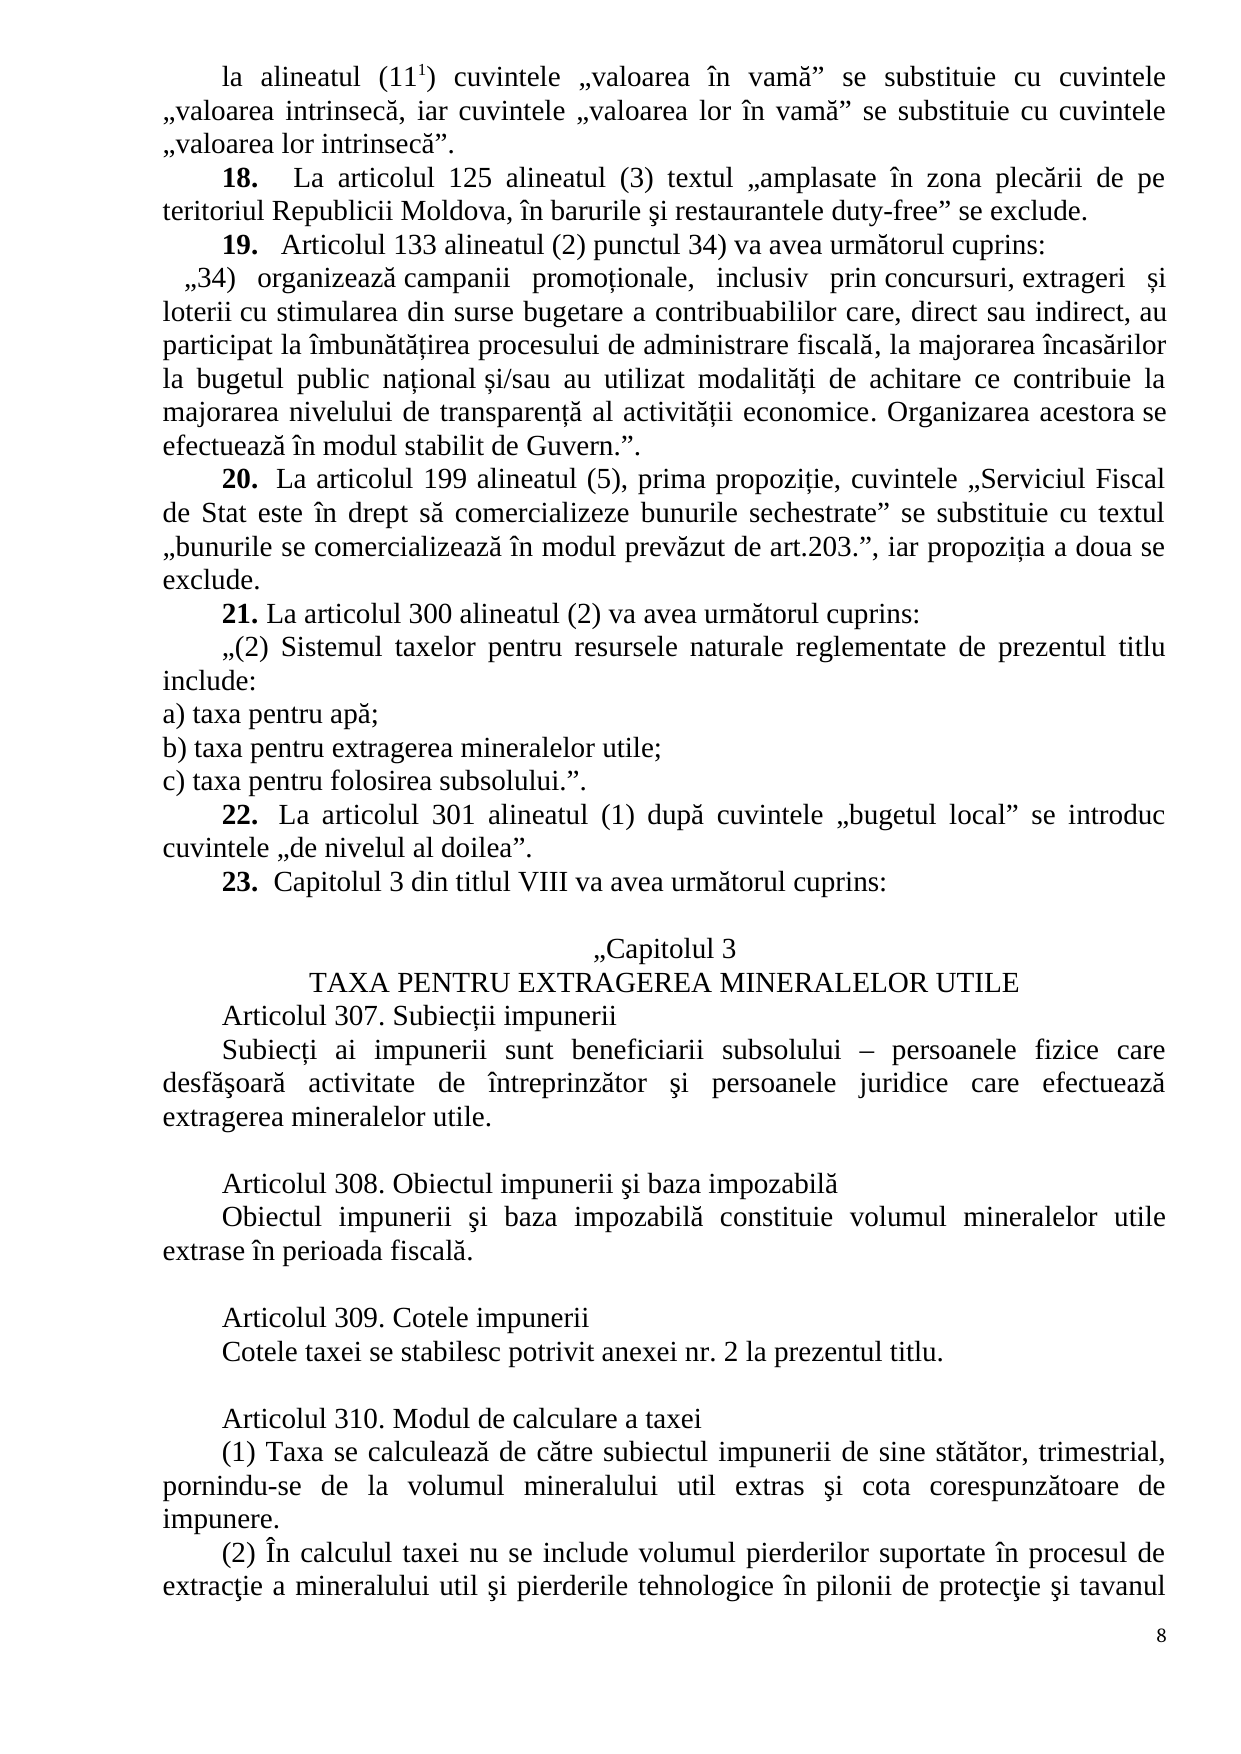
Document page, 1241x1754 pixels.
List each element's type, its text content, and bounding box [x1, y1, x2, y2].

list Articolul 133 alineatul (2) punctul 34) va avea următorul cuprins: [162, 227, 1167, 260]
text Subiecți ai impunerii sunt beneficiarii subsolului – persoanele fizice care desfăşoară activitate de întreprinzător şi persoanele juridice care efectuează extragerea mineralelor utile. [162, 1032, 1167, 1132]
list La articolul 125 alineatul (3) textul „amplasate în zona plecării de pe teritoriul Republicii Moldova, în barurile şi restaurantele duty-free” se exclude. [162, 160, 1167, 227]
list Capitolul 3 din titlul VIII va avea următorul cuprins: [162, 864, 1167, 898]
list a) taxa pentru apă; [162, 696, 1167, 730]
text TAXA PENTRU EXTRAGEREA MINERALELOR UTILE [162, 965, 1167, 998]
list „(2) Sistemul taxelor pentru resursele naturale reglementate de prezentul titlu include: [162, 629, 1167, 696]
text Articolul 308. Obiectul impunerii şi baza impozabilă [162, 1166, 1167, 1199]
list b) taxa pentru extragerea mineralelor utile; [162, 730, 1167, 763]
text „Capitolul 3 [162, 931, 1167, 965]
list c) taxa pentru folosirea subsolului.”. [162, 763, 1167, 797]
list La articolul 300 alineatul (2) va avea următorul cuprins: [162, 596, 1167, 629]
text Articolul 310. Modul de calculare a taxei [162, 1401, 1167, 1434]
text Articolul 309. Cotele impunerii [162, 1300, 1167, 1334]
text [162, 1535, 1167, 1602]
list La articolul 199 alineatul (5), prima propoziție, cuvintele „Serviciul Fiscal de Stat este în drept să comercializeze bunurile sechestrate” se substituie cu textul „bunurile se comercializează în modul prevăzut de art.203.”, iar propoziția a doua se exclude. [162, 462, 1167, 596]
list La articolul 301 alineatul (1) după cuvintele „bugetul local” se introduc cuvintele „de nivelul al doilea”. [162, 797, 1167, 864]
text „34) organizează campanii promoționale, inclusiv prin concursuri, extrageri și loterii cu stimularea din surse bugetare a contribuabililor care, direct sau indirect, au participat la îmbunătățirea procesului de administrare fiscală, la majorarea încasărilor la bugetul public național și/sau au utilizat modalități de achitare ce contribuie la majorarea nivelului de transparență al activității economice. Organizarea acestora se efectuează în modul stabilit de Guvern.”. [162, 260, 1167, 462]
text la alineatul (111) cuvintele „valoarea în vamă” se substituie cu cuvintele „valoarea intrinsecă, iar cuvintele „valoarea lor în vamă” se substituie cu cuvintele „valoarea lor intrinsecă”. [162, 59, 1167, 160]
text Articolul 307. Subiecții impunerii [162, 998, 1167, 1032]
text Obiectul impunerii şi baza impozabilă constituie volumul mineralelor utile extrase în perioada fiscală. [162, 1199, 1167, 1267]
text (1) Taxa se calculează de către subiectul impunerii de sine stătător, trimestrial, pornindu-se de la volumul mineralului util extras şi cota corespunzătoare de impunere. [162, 1434, 1167, 1535]
text Cotele taxei se stabilesc potrivit anexei nr. 2 la prezentul titlu. [162, 1334, 1167, 1367]
